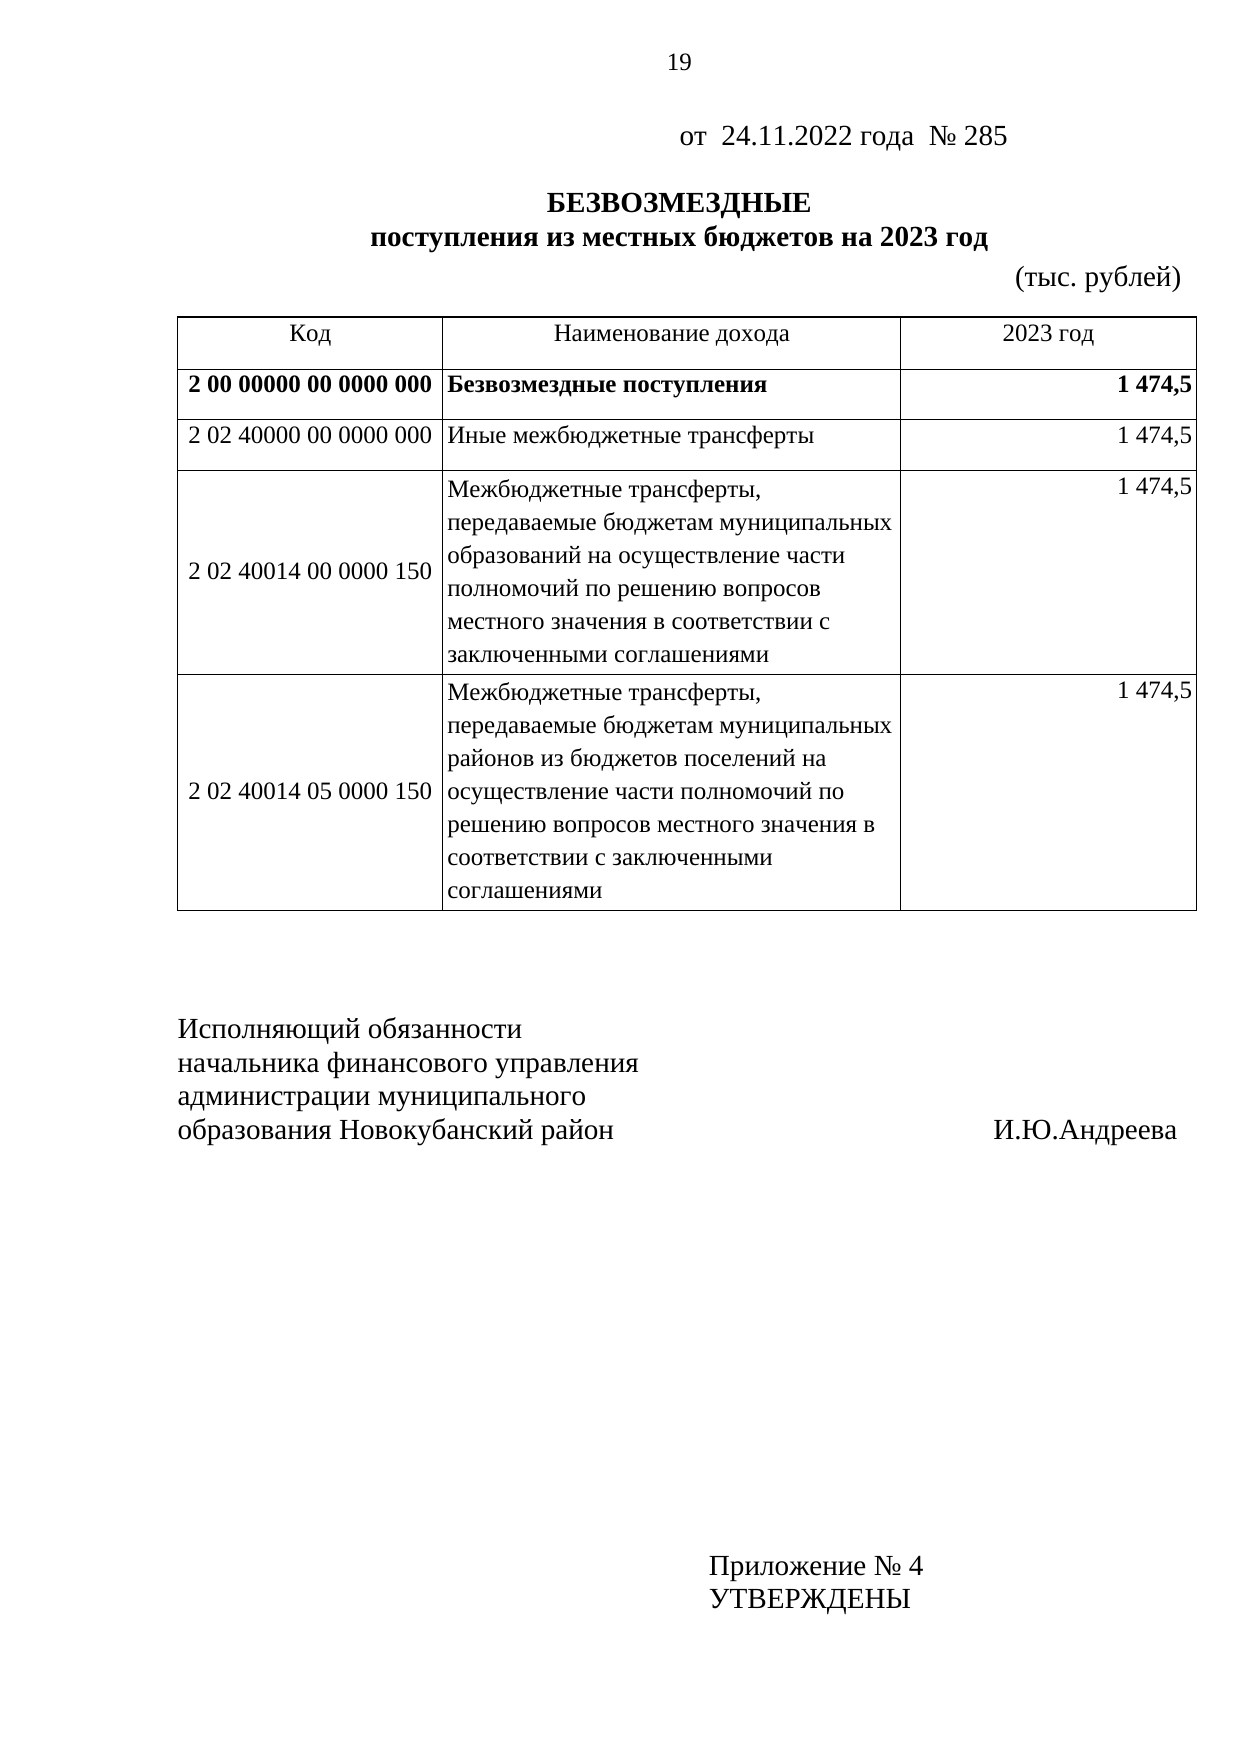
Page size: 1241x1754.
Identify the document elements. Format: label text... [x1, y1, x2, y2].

table_cell Межбюджетные трансферты, передаваемые бюджетам муниципальных образований на осуществление части полномочий по решению вопросов местного значения в соответствии с заключенными соглашениями [443, 471, 900, 674]
table_cell 2 02 40014 05 0000 150 [178, 675, 442, 910]
table_cell 2 00 00000 00 0000 000 [178, 370, 442, 419]
text поступления из местных бюджетов на 2023 год [177, 219, 1181, 252]
text БЕЗВОЗМЕЗДНЫЕ [177, 185, 1181, 219]
table_header 2023 год [901, 318, 1196, 368]
table_cell Межбюджетные трансферты, передаваемые бюджетам муниципальных районов из бюджетов поселений на осуществление части полномочий по решению вопросов местного значения в соответствии с заключенными соглашениями [443, 675, 900, 910]
table_cell 1 474,5 [901, 675, 1196, 910]
table_cell 2 02 40000 00 0000 000 [178, 420, 442, 470]
text начальника финансового управления [177, 1045, 1181, 1078]
table_cell 1 474,5 [901, 420, 1196, 470]
table_cell 1 474,5 [901, 370, 1196, 419]
table_cell 1 474,5 [901, 471, 1196, 674]
text УТВЕРЖДЕНЫ [709, 1582, 1181, 1615]
text Исполняющий обязанности [177, 1011, 1181, 1045]
table_cell Безвозмездные поступления [443, 370, 900, 419]
text образования Новокубанский район И.Ю.Андреева [177, 1112, 1181, 1146]
table_header Код [178, 318, 442, 368]
table_cell 2 02 40014 00 0000 150 [178, 471, 442, 674]
table_cell Иные межбюджетные трансферты [443, 420, 900, 470]
text администрации муниципального [177, 1078, 1181, 1112]
text от 24.11.2022 года № 285 [679, 118, 1181, 152]
text Приложение № 4 [709, 1548, 1181, 1582]
table_header Наименование дохода [443, 318, 900, 368]
text (тыс. рублей) [177, 259, 1181, 293]
